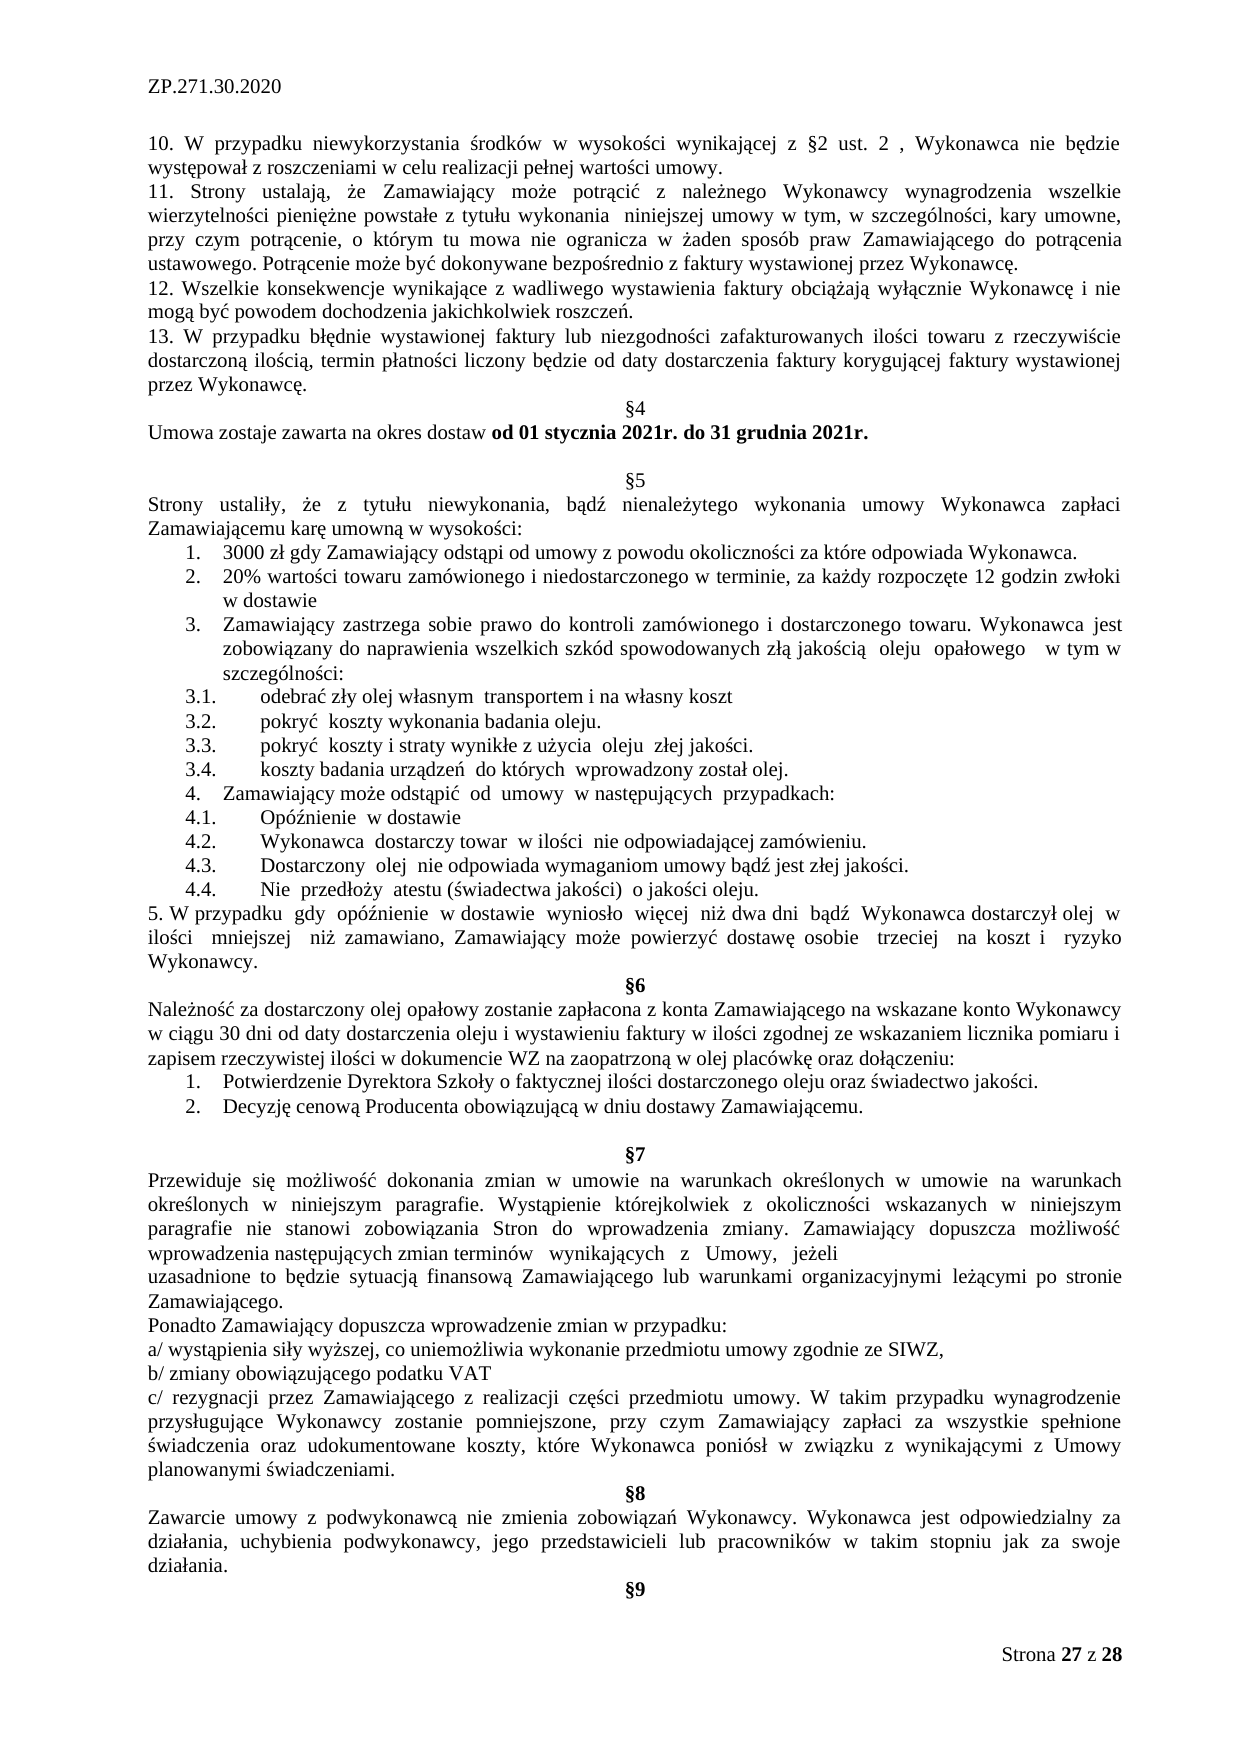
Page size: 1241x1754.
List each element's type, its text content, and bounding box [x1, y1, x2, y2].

text Umowa zostaje zawarta na okres dostaw od 01 stycznia 2021r. do 31 grudnia 2021r. [148, 420, 1122, 444]
list Wykonawca dostarczy towar w ilości nie odpowiadającej zamówieniu. [185, 829, 1122, 853]
list Zamawiający może odstąpić od umowy w następujących przypadkach: [185, 781, 1122, 805]
text a/ wystąpienia siły wyższej, co uniemożliwia wykonanie przedmiotu umowy zgodnie ze SIWZ, [148, 1337, 1122, 1361]
list odebrać zły olej własnym transportem i na własny koszt [185, 684, 1122, 708]
list Zamawiający zastrzega sobie prawo do kontroli zamówionego i dostarczonego towaru. Wykonawca jest zobowiązany do naprawienia wszelkich szkód spowodowanych złą jakością oleju opałowego w tym w szczególności: [185, 612, 1122, 684]
text Należność za dostarczony olej opałowy zostanie zapłacona z konta Zamawiającego na wskazane konto Wykonawcy w ciągu 30 dni od daty dostarczenia oleju i wystawieniu faktury w ilości zgodnej ze wskazaniem licznika pomiaru i zapisem rzeczywistej ilości w dokumencie WZ na zaopatrzoną w olej placówkę oraz dołączeniu: [148, 997, 1122, 1069]
list 20% wartości towaru zamówionego i niedostarczonego w terminie, za każdy rozpoczęte 12 godzin zwłoki w dostawie [185, 564, 1122, 612]
text 11. Strony ustalają, że Zamawiający może potrącić z należnego Wykonawcy wynagrodzenia wszelkie wierzytelności pieniężne powstałe z tytułu wykonania niniejszej umowy w tym, w szczególności, kary umowne, przy czym potrącenie, o którym tu mowa nie ogranicza w żaden sposób praw Zamawiającego do potrącenia ustawowego. Potrącenie może być dokonywane bezpośrednio z faktury wystawionej przez Wykonawcę. [148, 179, 1122, 275]
text c/ rezygnacji przez Zamawiającego z realizacji części przedmiotu umowy. W takim przypadku wynagrodzenie przysługujące Wykonawcy zostanie pomniejszone, przy czym Zamawiający zapłaci za wszystkie spełnione świadczenia oraz udokumentowane koszty, które Wykonawca poniósł w związku z wynikającymi z Umowy planowanymi świadczeniami. [148, 1385, 1122, 1481]
text §8 [148, 1481, 1122, 1505]
list Decyzję cenową Producenta obowiązującą w dniu dostawy Zamawiającemu. [185, 1093, 1122, 1118]
text §6 [148, 973, 1122, 997]
list koszty badania urządzeń do których wprowadzony został olej. [185, 757, 1122, 781]
list Opóźnienie w dostawie [185, 805, 1122, 829]
list Nie przedłoży atestu (świadectwa jakości) o jakości oleju. [185, 877, 1122, 901]
text Zawarcie umowy z podwykonawcą nie zmienia zobowiązań Wykonawcy. Wykonawca jest odpowiedzialny za działania, uchybienia podwykonawcy, jego przedstawicieli lub pracowników w takim stopniu jak za swoje działania. [148, 1505, 1122, 1577]
list 3000 zł gdy Zamawiający odstąpi od umowy z powodu okoliczności za które odpowiada Wykonawca. [185, 540, 1122, 564]
list pokryć koszty wykonania badania oleju. [185, 708, 1122, 733]
text 10. W przypadku niewykorzystania środków w wysokości wynikającej z §2 ust. 2 , Wykonawca nie będzie występował z roszczeniami w celu realizacji pełnej wartości umowy. [148, 131, 1122, 179]
text b/ zmiany obowiązującego podatku VAT [148, 1361, 1122, 1385]
list Dostarczony olej nie odpowiada wymaganiom umowy bądź jest złej jakości. [185, 853, 1122, 877]
list Potwierdzenie Dyrektora Szkoły o faktycznej ilości dostarczonego oleju oraz świadectwo jakości. [185, 1069, 1122, 1093]
text §9 [148, 1577, 1122, 1601]
text §4 [148, 396, 1122, 420]
text 5. W przypadku gdy opóźnienie w dostawie wyniosło więcej niż dwa dni bądź Wykonawca dostarczył olej w ilości mniejszej niż zamawiano, Zamawiający może powierzyć dostawę osobie trzeciej na koszt i ryzyko Wykonawcy. [148, 901, 1122, 973]
text §7 [148, 1142, 1122, 1166]
text 13. W przypadku błędnie wystawionej faktury lub niezgodności zafakturowanych ilości towaru z rzeczywiście dostarczoną ilością, termin płatności liczony będzie od daty dostarczenia faktury korygującej faktury wystawionej przez Wykonawcę. [148, 323, 1122, 396]
text Przewiduje się możliwość dokonania zmian w umowie na warunkach określonych w umowie na warunkach określonych w niniejszym paragrafie. Wystąpienie którejkolwiek z okoliczności wskazanych w niniejszym paragrafie nie stanowi zobowiązania Stron do wprowadzenia zmiany. Zamawiający dopuszcza możliwość wprowadzenia następujących zmian terminów wynikających z Umowy, jeżeli [148, 1168, 1122, 1264]
text Strony ustaliły, że z tytułu niewykonania, bądź nienależytego wykonania umowy Wykonawca zapłaci Zamawiającemu karę umowną w wysokości: [148, 492, 1122, 540]
text 12. Wszelkie konsekwencje wynikające z wadliwego wystawienia faktury obciążają wyłącznie Wykonawcę i nie mogą być powodem dochodzenia jakichkolwiek roszczeń. [148, 275, 1122, 323]
list pokryć koszty i straty wynikłe z użycia oleju złej jakości. [185, 733, 1122, 757]
text §5 [148, 468, 1122, 492]
text uzasadnione to będzie sytuacją finansową Zamawiającego lub warunkami organizacyjnymi leżącymi po stronie Zamawiającego. [148, 1264, 1122, 1313]
text Ponadto Zamawiający dopuszcza wprowadzenie zmian w przypadku: [148, 1313, 1122, 1337]
